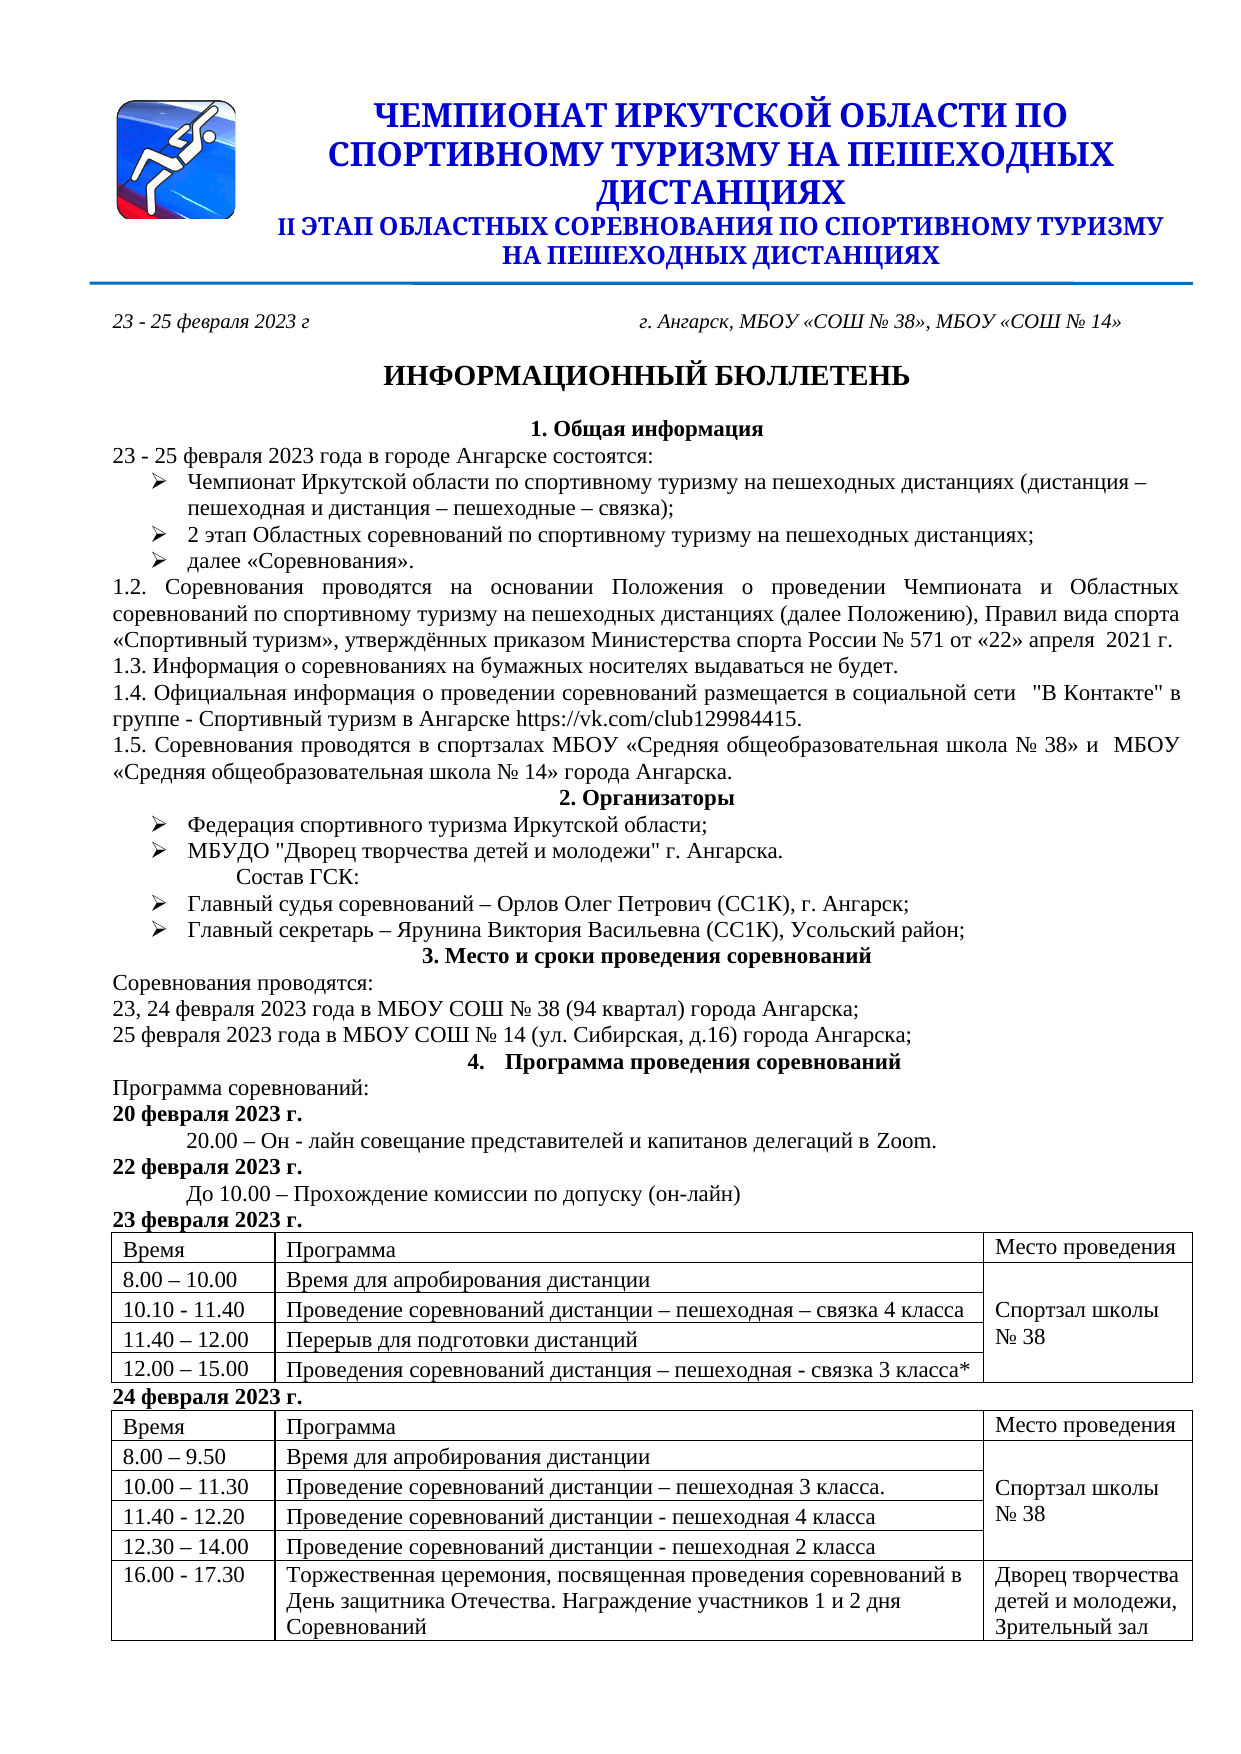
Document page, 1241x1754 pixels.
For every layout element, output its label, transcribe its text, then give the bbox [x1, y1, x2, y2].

table_cell Проведение соревнований дистанции - пешеходная 2 класса [276, 1531, 983, 1560]
list 2 этап Областных соревнований по спортивному туризму на пешеходных дистанциях; [150, 521, 1181, 547]
text 3. Место и сроки проведения соревнований [112, 942, 1181, 969]
table_cell 12.00 – 15.00 [112, 1353, 274, 1382]
list 23, 24 февраля 2023 года в МБОУ СОШ № 38 (94 квартал) города Ангарска; [112, 995, 1181, 1021]
text 23 - 25 февраля 2023 г г. Ангарск, МБОУ «СОШ № 38», МБОУ «СОШ № 14» [112, 309, 1181, 333]
table_cell Проведение соревнований дистанции – пешеходная – связка 4 класса [276, 1293, 983, 1322]
table_cell 8.00 – 10.00 [112, 1263, 274, 1292]
table_cell Спортзал школы № 38 [984, 1263, 1192, 1382]
list 24 февраля 2023 г. [112, 1383, 1181, 1410]
list Федерация спортивного туризма Иркутской области; [150, 811, 1176, 837]
table_header Место проведения [984, 1411, 1192, 1440]
table_cell 11.40 - 12.20 [112, 1501, 274, 1530]
table_cell Проведения соревнований дистанция – пешеходная - связка 3 класса* [276, 1353, 983, 1382]
list Главный судья соревнований – Орлов Олег Петрович (СС1К), г. Ангарск; [150, 890, 1176, 916]
table_cell 12.30 – 14.00 [112, 1531, 274, 1560]
table_header Место проведения [984, 1233, 1192, 1262]
text 1.3. Информация о соревнованиях на бумажных носителях выдаваться не будет. [112, 652, 1181, 679]
list МБУДО "Дворец творчества детей и молодежи" г. Ангарска. [150, 837, 1176, 863]
text 22 февраля 2023 г. [112, 1153, 1176, 1179]
table_cell Проведение соревнований дистанции - пешеходная 4 класса [276, 1501, 983, 1530]
table_header Время [112, 1411, 274, 1440]
table_header Время [112, 1233, 274, 1262]
table_header Программа [276, 1411, 983, 1440]
table_cell Время для апробирования дистанции [276, 1263, 983, 1292]
table_cell Время для апробирования дистанции [276, 1441, 983, 1470]
list Программа проведения соревнований [187, 1048, 1181, 1074]
text II ЭТАП ОБЛАСТНЫХ СОРЕВНОВАНИЯ ПО СПОРТИВНОМУ ТУРИЗМУ НА ПЕШЕХОДНЫХ ДИСТАНЦИЯХ [260, 213, 1181, 270]
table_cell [276, 1561, 983, 1640]
text Состав ГСК: [142, 863, 1176, 890]
text 1.4. Официальная информация о проведении соревнований размещается в социальной сети "В Контакте" в группе - Спортивный туризм в Ангарске https://vk.com/club129984415. [112, 679, 1181, 732]
picture [116, 100, 236, 219]
table_cell 8.00 – 9.50 [112, 1441, 274, 1470]
list Чемпионат Иркутской области по спортивному туризму на пешеходных дистанциях (дистанция – пешеходная и дистанция – пешеходные – связка); [150, 468, 1181, 521]
table_cell 10.10 - 11.40 [112, 1293, 274, 1322]
list далее «Соревнования». [150, 547, 1181, 573]
text 20 февраля 2023 г. [112, 1101, 1176, 1127]
list 23 февраля 2023 г. [112, 1206, 1181, 1232]
list 25 февраля 2023 года в МБОУ СОШ № 14 (ул. Сибирская, д.16) города Ангарска; [112, 1021, 1181, 1048]
table_cell Спортзал школы № 38 [984, 1441, 1192, 1560]
text 20.00 – Он - лайн совещание представителей и капитанов делегаций в Zoom. [112, 1127, 1176, 1153]
table_cell Проведение соревнований дистанции – пешеходная 3 класса. [276, 1471, 983, 1500]
table_header Программа [276, 1233, 983, 1262]
text 1.2. Соревнования проводятся на основании Положения о проведении Чемпионата и Областных соревнований по спортивному туризму на пешеходных дистанциях (далее Положению), Правил вида спорта «Спортивный туризм», утверждённых приказом Министерства спорта России № 571 от «22» апреля 2021 г. [112, 573, 1181, 652]
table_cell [984, 1561, 1192, 1640]
table_cell 16.00 - 17.30 [112, 1561, 274, 1640]
table_cell 10.00 – 11.30 [112, 1471, 274, 1500]
list Главный секретарь – Ярунина Виктория Васильевна (СС1К), Усольский район; [150, 916, 1176, 942]
text 1.5. Соревнования проводятся в спортзалах МБОУ «Средняя общеобразовательная школа № 38» и МБОУ «Средняя общеобразовательная школа № 14» города Ангарска. [112, 732, 1181, 784]
list Соревнования проводятся: [112, 969, 1181, 995]
table_cell 11.40 – 12.00 [112, 1323, 274, 1352]
text 2. Организаторы [112, 784, 1181, 811]
text 1. Общая информация [112, 415, 1181, 442]
text До 10.00 – Прохождение комиссии по допуску (он-лайн) [112, 1179, 1176, 1206]
text ИНФОРМАЦИОННЫЙ БЮЛЛЕТЕНЬ [112, 358, 1181, 391]
list Программа соревнований: [112, 1074, 1181, 1101]
text ЧЕМПИОНАТ ИРКУТСКОЙ ОБЛАСТИ ПО СПОРТИВНОМУ ТУРИЗМУ НА ПЕШЕХОДНЫХ ДИСТАНЦИЯХ [260, 98, 1181, 213]
table_cell Перерыв для подготовки дистанций [276, 1323, 983, 1352]
text 23 - 25 февраля 2023 года в городе Ангарске состоятся: [112, 442, 1181, 468]
